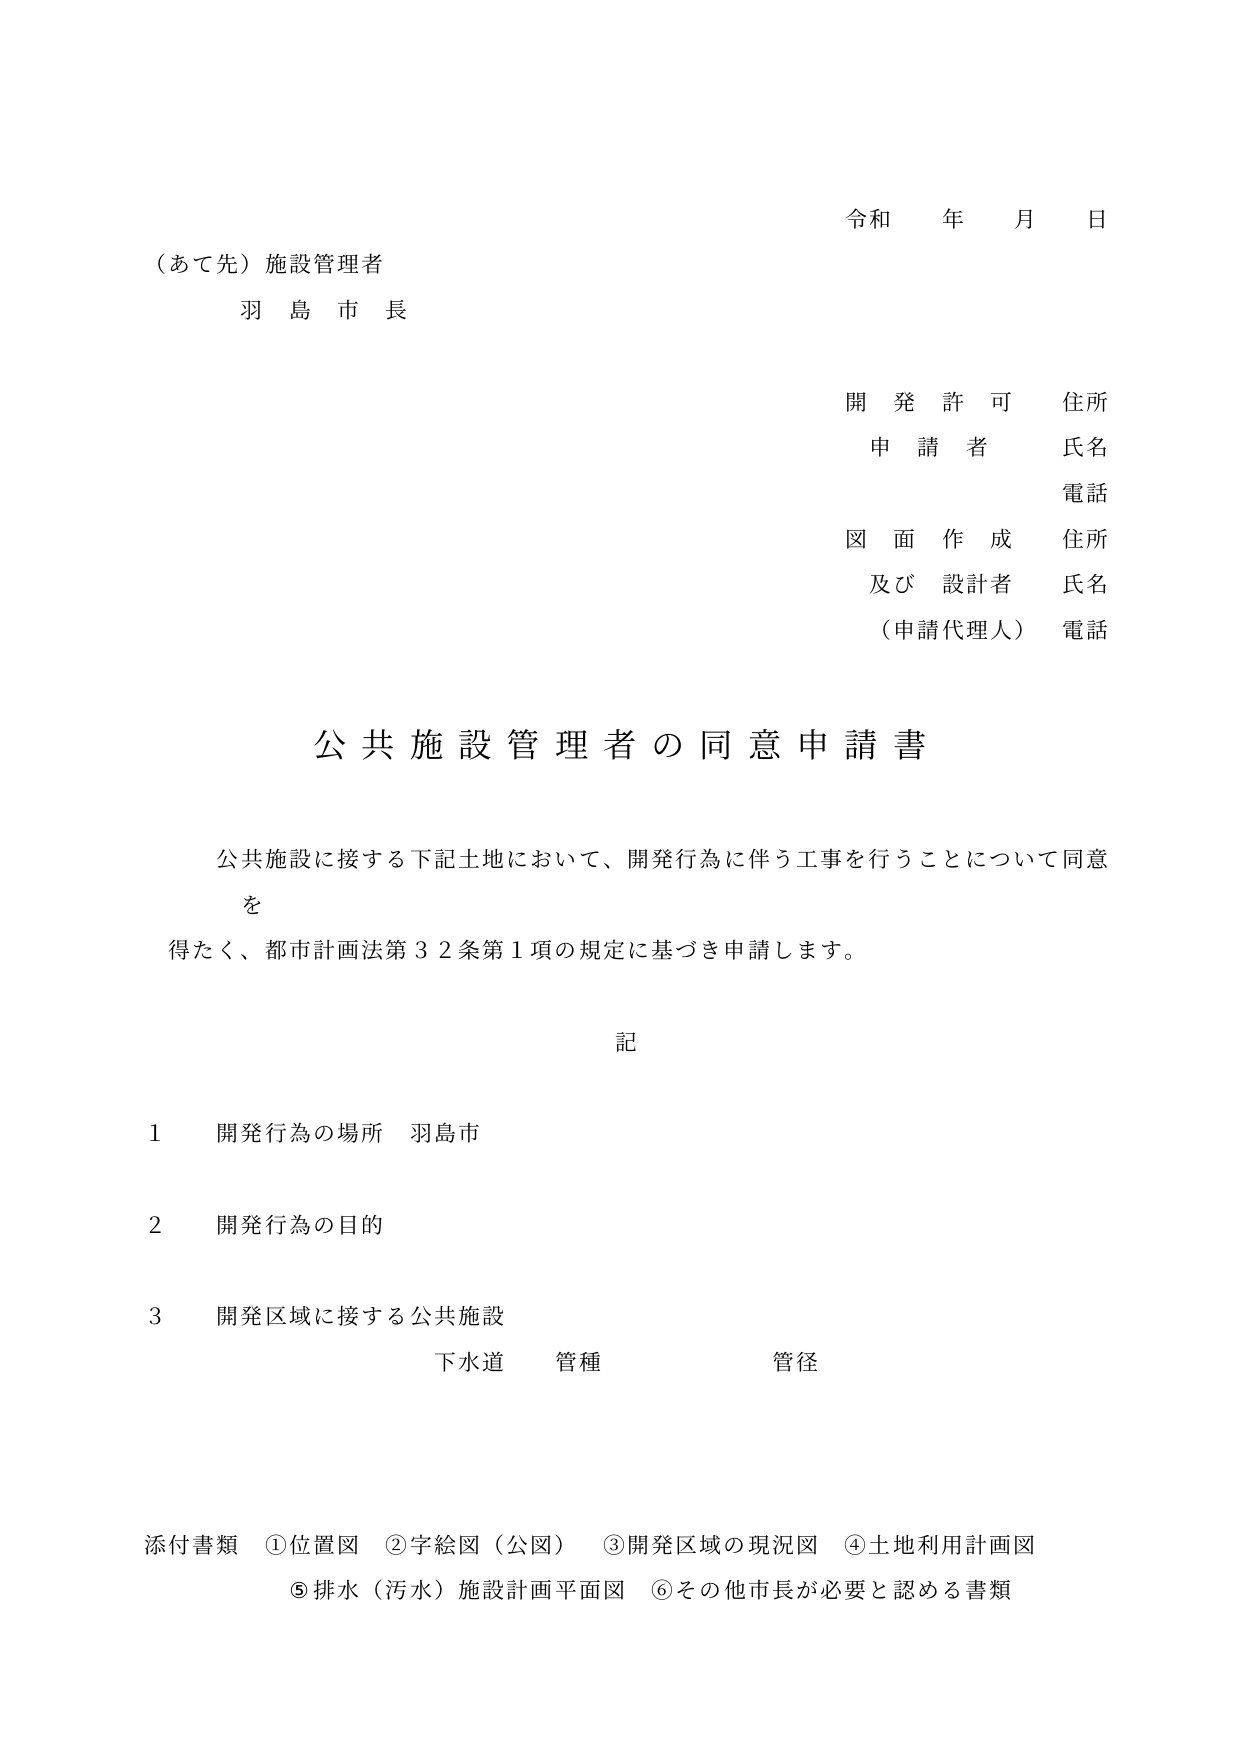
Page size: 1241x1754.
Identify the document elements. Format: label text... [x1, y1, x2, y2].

text 開 発 許 可 住所 [144, 378, 1111, 423]
text 及び 設計者 氏名 [144, 561, 1111, 606]
text 公共施設管理者の同意申請書 [144, 698, 1111, 789]
text 電話 [144, 469, 1111, 515]
text 公共施設に接する下記土地において、開発行為に伴う工事を行うことについて同意を [193, 835, 1111, 926]
subtitle 記 [144, 1018, 1111, 1064]
text 羽 島 市 長 [144, 286, 1111, 332]
text 図 面 作 成 住所 [144, 515, 1111, 561]
text 得たく、都市計画法第３２条第１項の規定に基づき申請します。 [144, 926, 1111, 972]
text （あて先）施設管理者 [144, 241, 1111, 286]
text （申請代理人） 電話 [144, 606, 1111, 652]
text ２ 開発行為の目的 [144, 1201, 1111, 1247]
text １ 開発行為の場所 羽島市 [144, 1109, 1111, 1155]
text 令和 年 月 日 [144, 195, 1111, 241]
text ⑤排水（汚水）施設計画平面図 ⑥その他市長が必要と認める書類 [144, 1567, 1111, 1612]
text ３ 開発区域に接する公共施設 [144, 1292, 1111, 1338]
text 申 請 者 氏名 [144, 423, 1111, 469]
text 添付書類 ①位置図 ②字絵図（公図） ③開発区域の現況図 ④土地利用計画図 [144, 1521, 1111, 1567]
text 下水道 管種 管径 [144, 1338, 1111, 1384]
